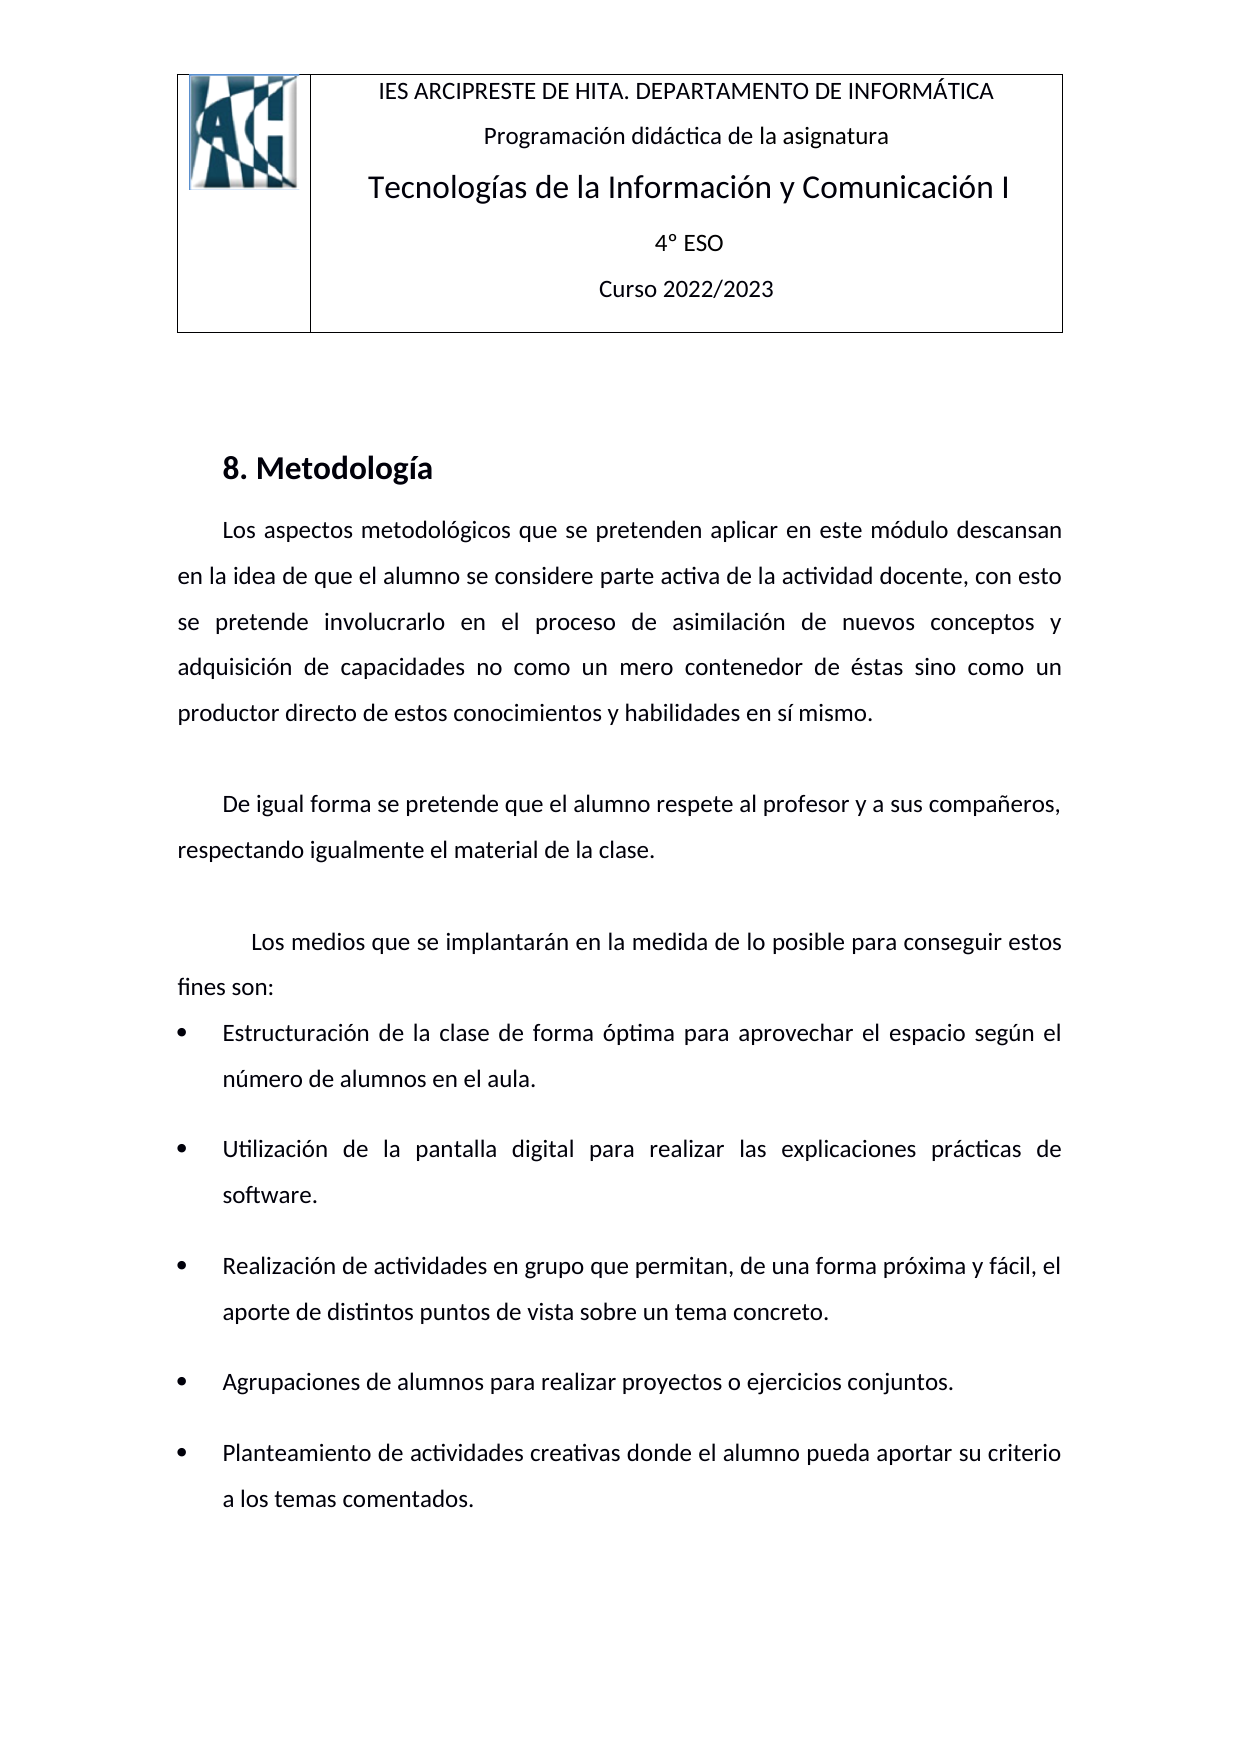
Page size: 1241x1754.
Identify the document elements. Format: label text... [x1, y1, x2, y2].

list Agrupaciones de alumnos para realizar proyectos o ejercicios conjuntos. [177, 1367, 1063, 1397]
list Estructuración de la clase de forma óptima para aprovechar el espacio según el número de alumnos en el aula. [177, 1017, 1063, 1093]
list Planteamiento de actividades creativas donde el alumno pueda aportar su criterio a los temas comentados. [177, 1437, 1063, 1513]
picture [187, 74, 300, 190]
list 8. Metodología [177, 447, 1063, 488]
text Los medios que se implantarán en la medida de lo posible para conseguir estos fines son: [177, 926, 1063, 1002]
text De igual forma se pretende que el alumno respete al profesor y a sus compañeros, respectando igualmente el material de la clase. [177, 788, 1063, 865]
list Utilización de la pantalla digital para realizar las explicaciones prácticas de software. [177, 1134, 1063, 1210]
list Realización de actividades en grupo que permitan, de una forma próxima y fácil, el aporte de distintos puntos de vista sobre un tema concreto. [177, 1250, 1063, 1326]
text Los aspectos metodológicos que se pretenden aplicar en este módulo descansan en la idea de que el alumno se considere parte activa de la actividad docente, con esto se pretende involucrarlo en el proceso de asimilación de nuevos conceptos y adquisición de capacidades no como un mero contenedor de éstas sino como un productor directo de estos conocimientos y habilidades en sí mismo. [177, 514, 1063, 728]
